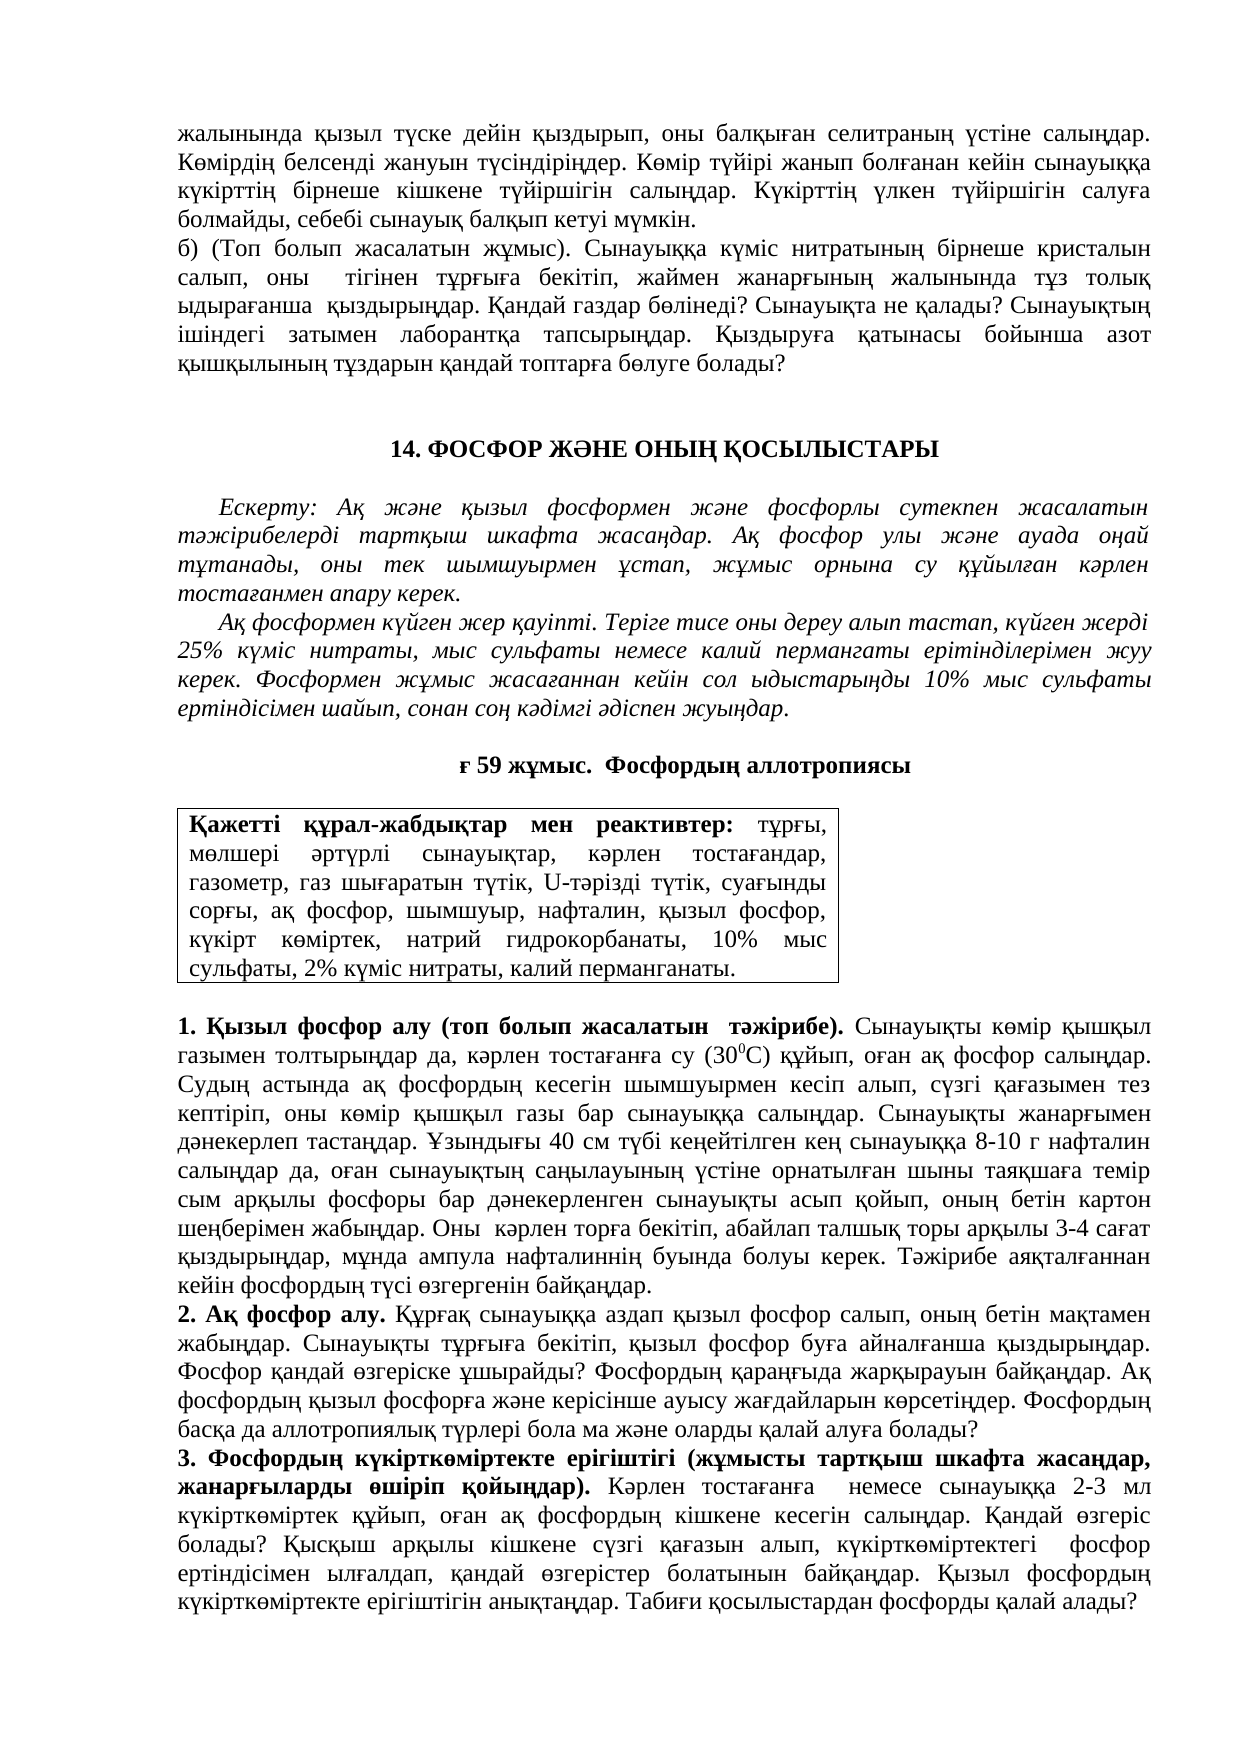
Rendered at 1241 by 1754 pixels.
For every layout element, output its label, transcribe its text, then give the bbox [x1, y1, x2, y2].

list ФОСФОР ЖӘНЕ ОНЫҢ ҚОСЫЛЫСТАРЫ [177, 434, 1152, 463]
text 2. Ақ фосфор алу. Құрғақ сынауыққа аздап қызыл фосфор салып, оның бетін мақтамен жабыңдар. Сынауықты тұрғыға бекітіп, қызыл фосфор буға айналғанша қыздырыңдар. Фосфор қандай өзгеріске ұшырайды? Фосфордың қараңғыда жарқырауын байқаңдар. Ақ фосфордың қызыл фосфорға және керісінше ауысу жағдайларын көрсетіңдер. Фосфордың басқа да аллотропиялық түрлері бола ма және оларды қалай алуға болады? [177, 1299, 1152, 1443]
text 1. Қызыл фосфор алу (топ болып жасалатын тәжірибе). Сынауықты көмір қышқыл газымен толтырыңдар да, кәрлен тостағанға су (300С) құйып, оған ақ фосфор салыңдар. Судың астында ақ фосфордың кесегін шымшуырмен кесіп алып, сүзгі қағазымен тез кептіріп, оны көмір қышқыл газы бар сынауыққа салыңдар. Сынауықты жанарғымен дәнекерлеп тастаңдар. Ұзындығы түбі кеңейтілген кең сынауыққа 8- нафталин салыңдар да, оған сынауықтың саңылауының үстіне орнатылған шыны таяқшаға темір сым арқылы фосфоры бар дәнекерленген сынауықты асып қойып, оның бетін картон шеңберімен жабыңдар. Оны кәрлен торға бекітіп, абайлап талшық торы арқылы 3-4 сағат қыздырыңдар, мұнда ампула нафталиннің буында болуы керек. Тәжірибе аяқталғаннан кейін фосфордың түсі өзгергенін байқаңдар. [177, 1011, 1152, 1299]
table_header Қажетті құрал-жабдықтар мен реактивтер: тұрғы, мөлшері әртүрлі сынауықтар, кәрлен тостағандар, газометр, газ шығаратын түтік, U-тәрізді түтік, суағынды сорғы, ақ фосфор, шымшуыр, нафталин, қызыл фосфор, күкірт көміртек, натрий гидрокорбанаты, 10% мыс сульфаты, 2% күміс нитраты, калий перманганаты. [178, 809, 838, 982]
text б) (Топ болып жасалатын жұмыс). Сынауыққа күміс нитратының бірнеше кристалын салып, оны тігінен тұрғыға бекітіп, жаймен жанарғының жалынында тұз толық ыдырағанша қыздырыңдар. Қандай газдар бөлінеді? Сынауықта не қалады? Сынауықтың ішіндегі затымен лаборантқа тапсырыңдар. Қыздыруға қатынасы бойынша азот қышқылының тұздарын қандай топтарға бөлуге болады? [177, 233, 1152, 377]
text Ескерту: Ақ және қызыл фосформен және фосфорлы сутекпен жасалатын тәжірибелерді тартқыш шкафта жасаңдар. Ақ фосфор улы және ауада оңай тұтанады, оны тек шымшуырмен ұстап, жұмыс орнына су құйылған кәрлен тостағанмен апару керек. [177, 492, 1152, 607]
text 3. Фосфордың күкірткөміртекте ерігіштігі (жұмысты тартқыш шкафта жасаңдар, жанарғыларды өшіріп қойыңдар). Кәрлен тостағанға немесе сынауыққа 2-3 мл күкірткөміртек құйып, оған ақ фосфордың кішкене кесегін салыңдар. Қандай өзгеріс болады? Қысқыш арқылы кішкене сүзгі қағазын алып, күкірткөміртектегі фосфор ертіндісімен ылғалдап, қандай өзгерістер болатынын байқаңдар. Қызыл фосфордың күкірткөміртекте ерігіштігін анықтаңдар. Табиғи қосылыстардан фосфорды қалай алады? [177, 1443, 1152, 1615]
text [177, 118, 1152, 233]
text Ақ фосформен күйген жер қауіпті. Теріге тисе оны дереу алып тастап, күйген жерді 25% күміс нитраты, мыс сульфаты немесе калий пермангаты ерітінділерімен жуу керек. Фосформен жұмыс жасағаннан кейін сол ыдыстарыңды 10% мыс сульфаты ертіндісімен шайып, сонан соң кәдімгі әдіспен жуыңдар. [177, 607, 1152, 722]
text ғ 59 жұмыс. Фосфордың аллотропиясы [177, 751, 1152, 779]
